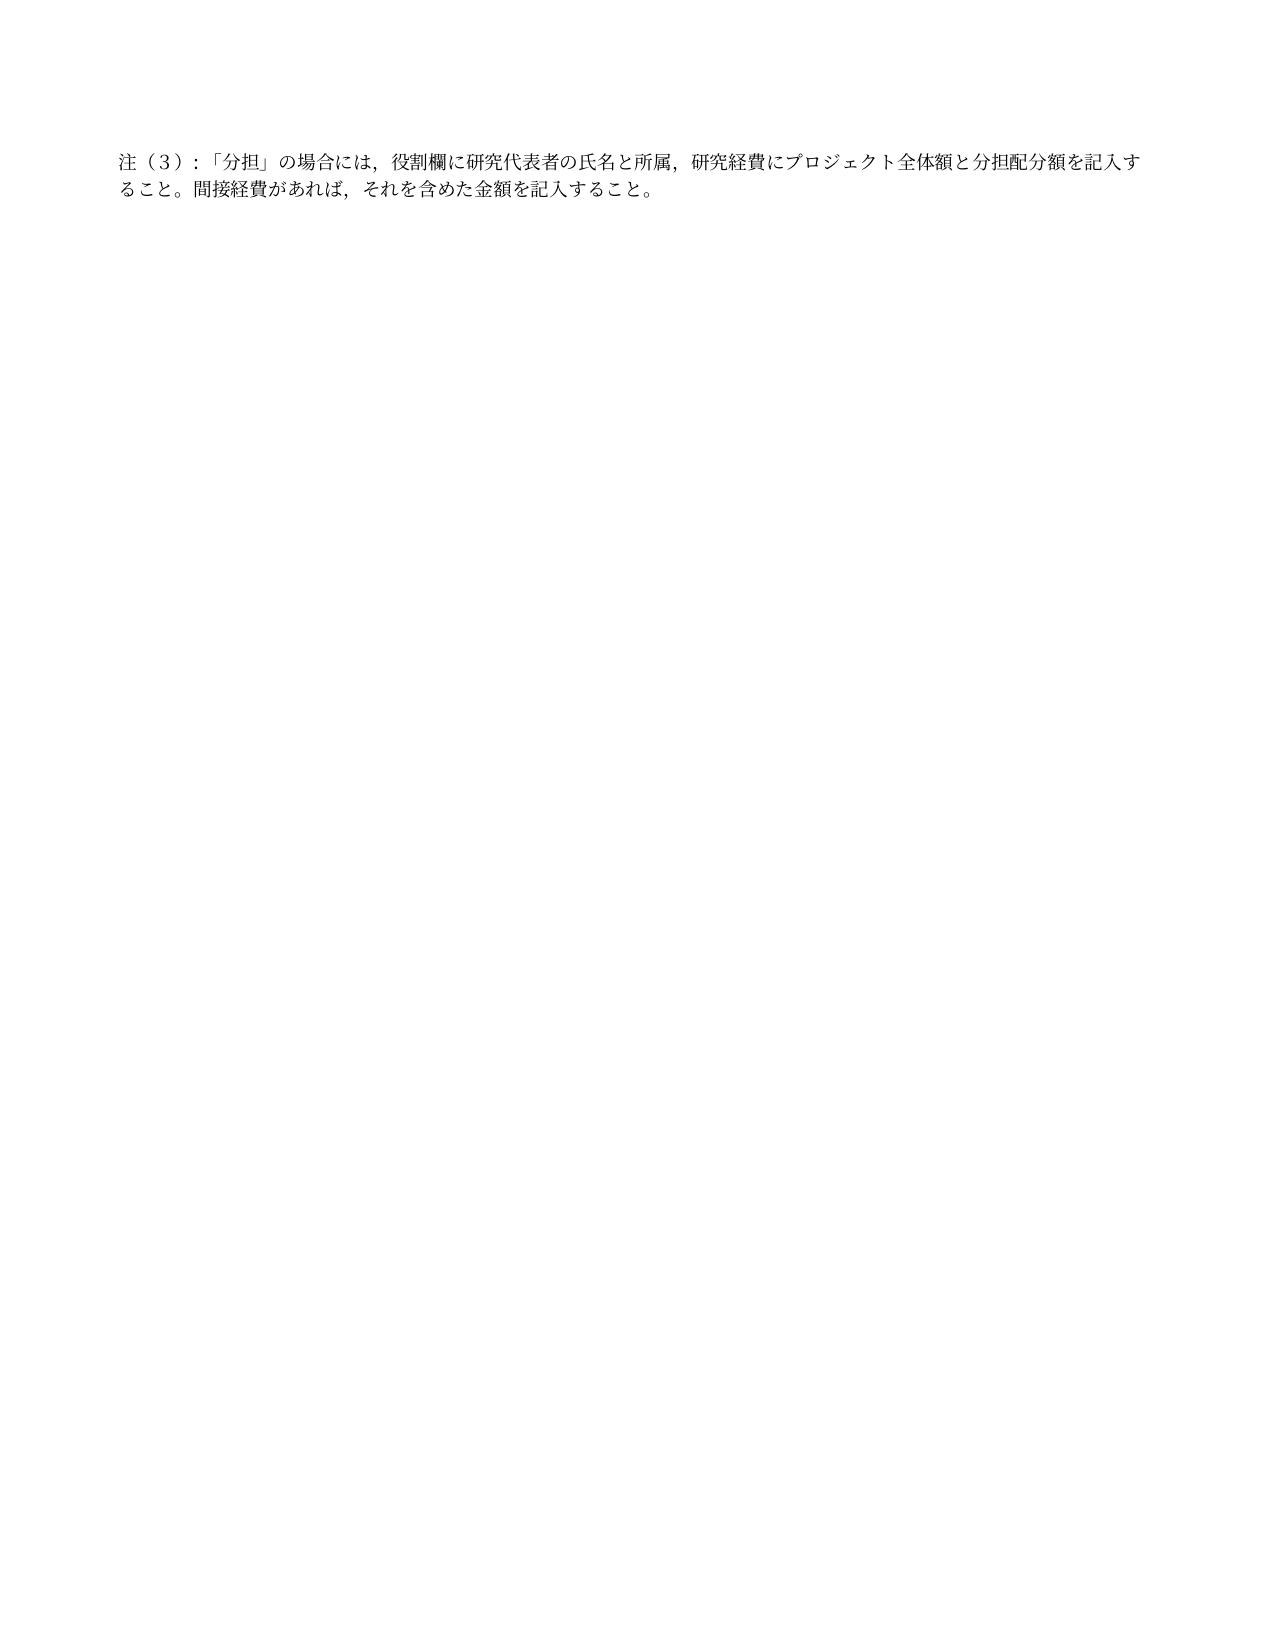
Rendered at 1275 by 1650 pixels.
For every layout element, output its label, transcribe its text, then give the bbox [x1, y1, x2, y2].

text 注（３）: 「分担」の場合には，役割欄に研究代表者の氏名と所属，研究経費にプロジェクト全体額と分担配分額を記入すること。間接経費があれば，それを含めた金額を記入すること。 [118, 148, 1157, 202]
